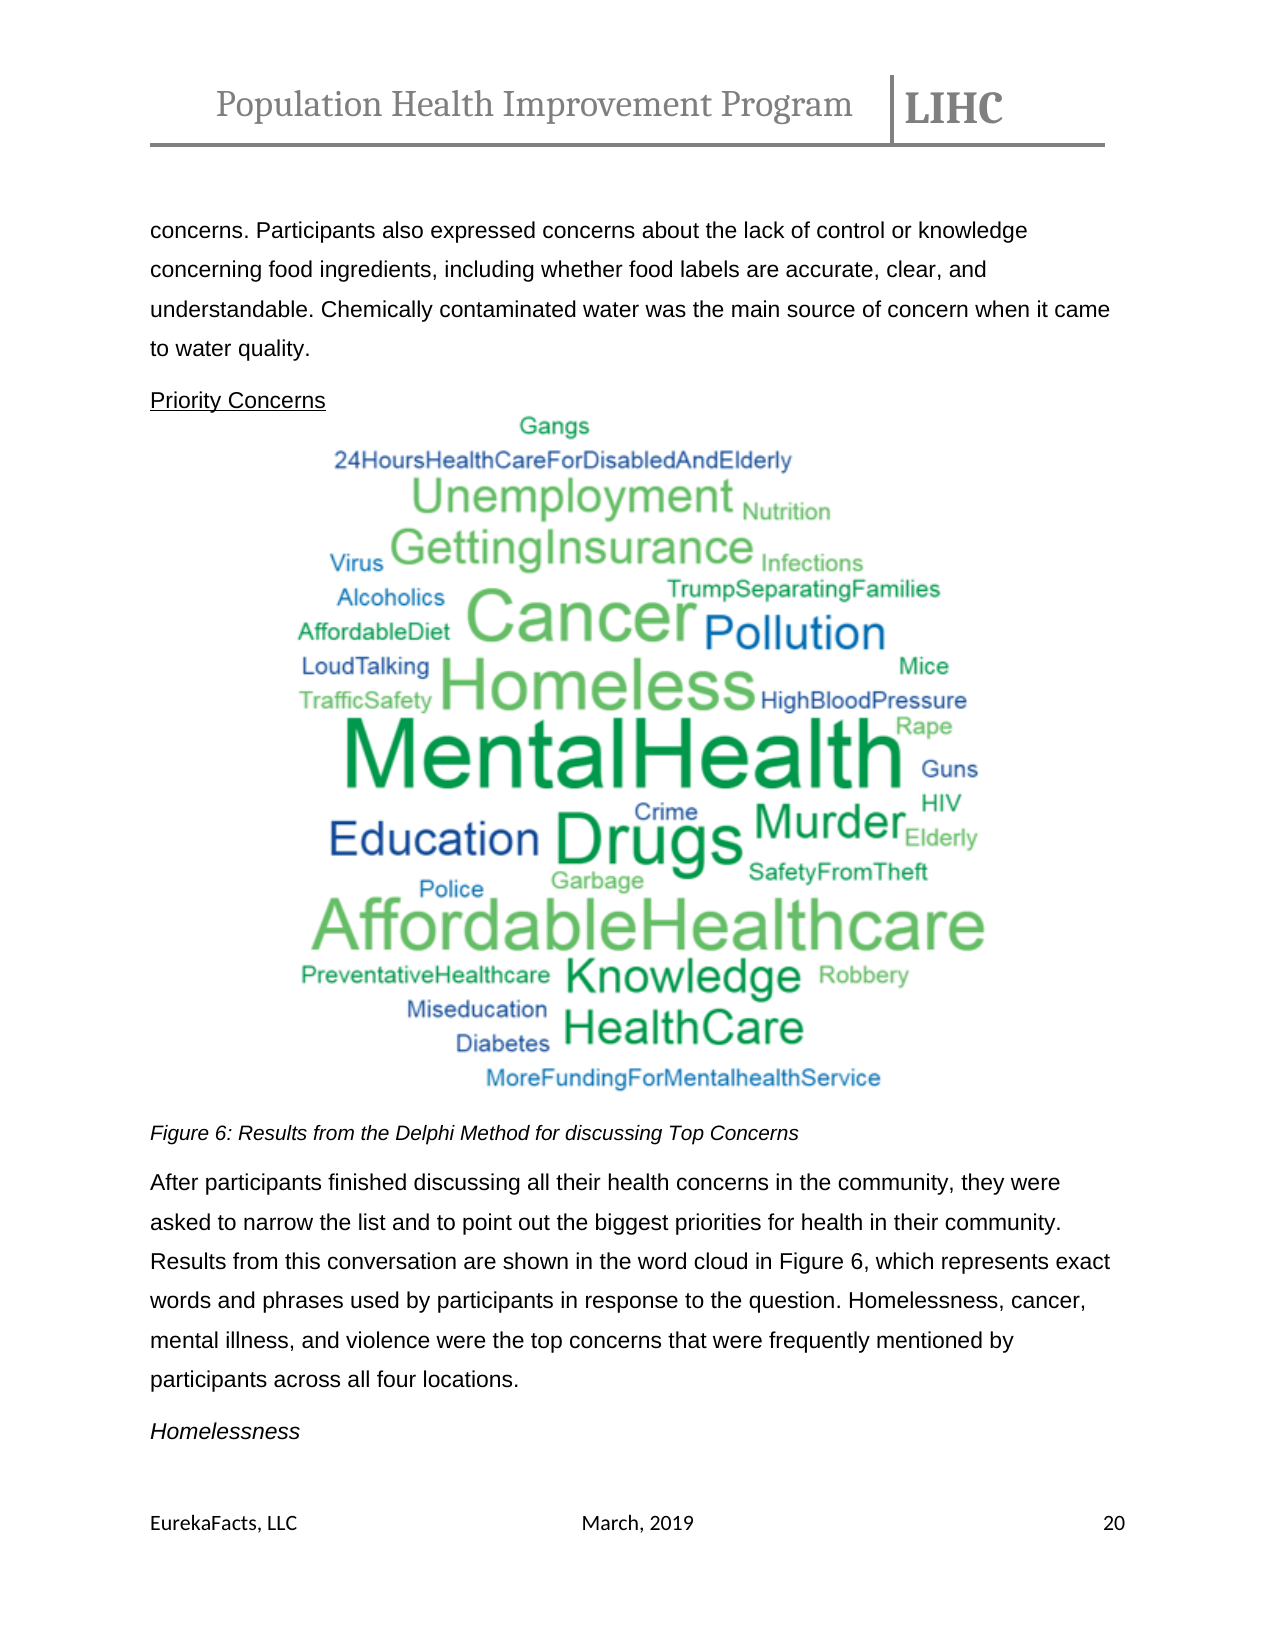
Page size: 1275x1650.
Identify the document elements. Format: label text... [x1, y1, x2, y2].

text Priority Concerns [150, 387, 1125, 413]
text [150, 217, 1125, 362]
text Figure 6: Results from the Delphi Method for discussing Top Concerns [150, 1121, 1125, 1144]
text Homelessness [150, 1418, 1125, 1445]
picture [286, 413, 989, 1103]
text After participants finished discussing all their health concerns in the community, they were asked to narrow the list and to point out the biggest priorities for health in their community. Results from this conversation are shown in the word cloud in Figure 6, which represents exact words and phrases used by participants in response to the question. Homelessness, cancer, mental illness, and violence were the top concerns that were frequently mentioned by participants across all four locations. [150, 1169, 1125, 1393]
